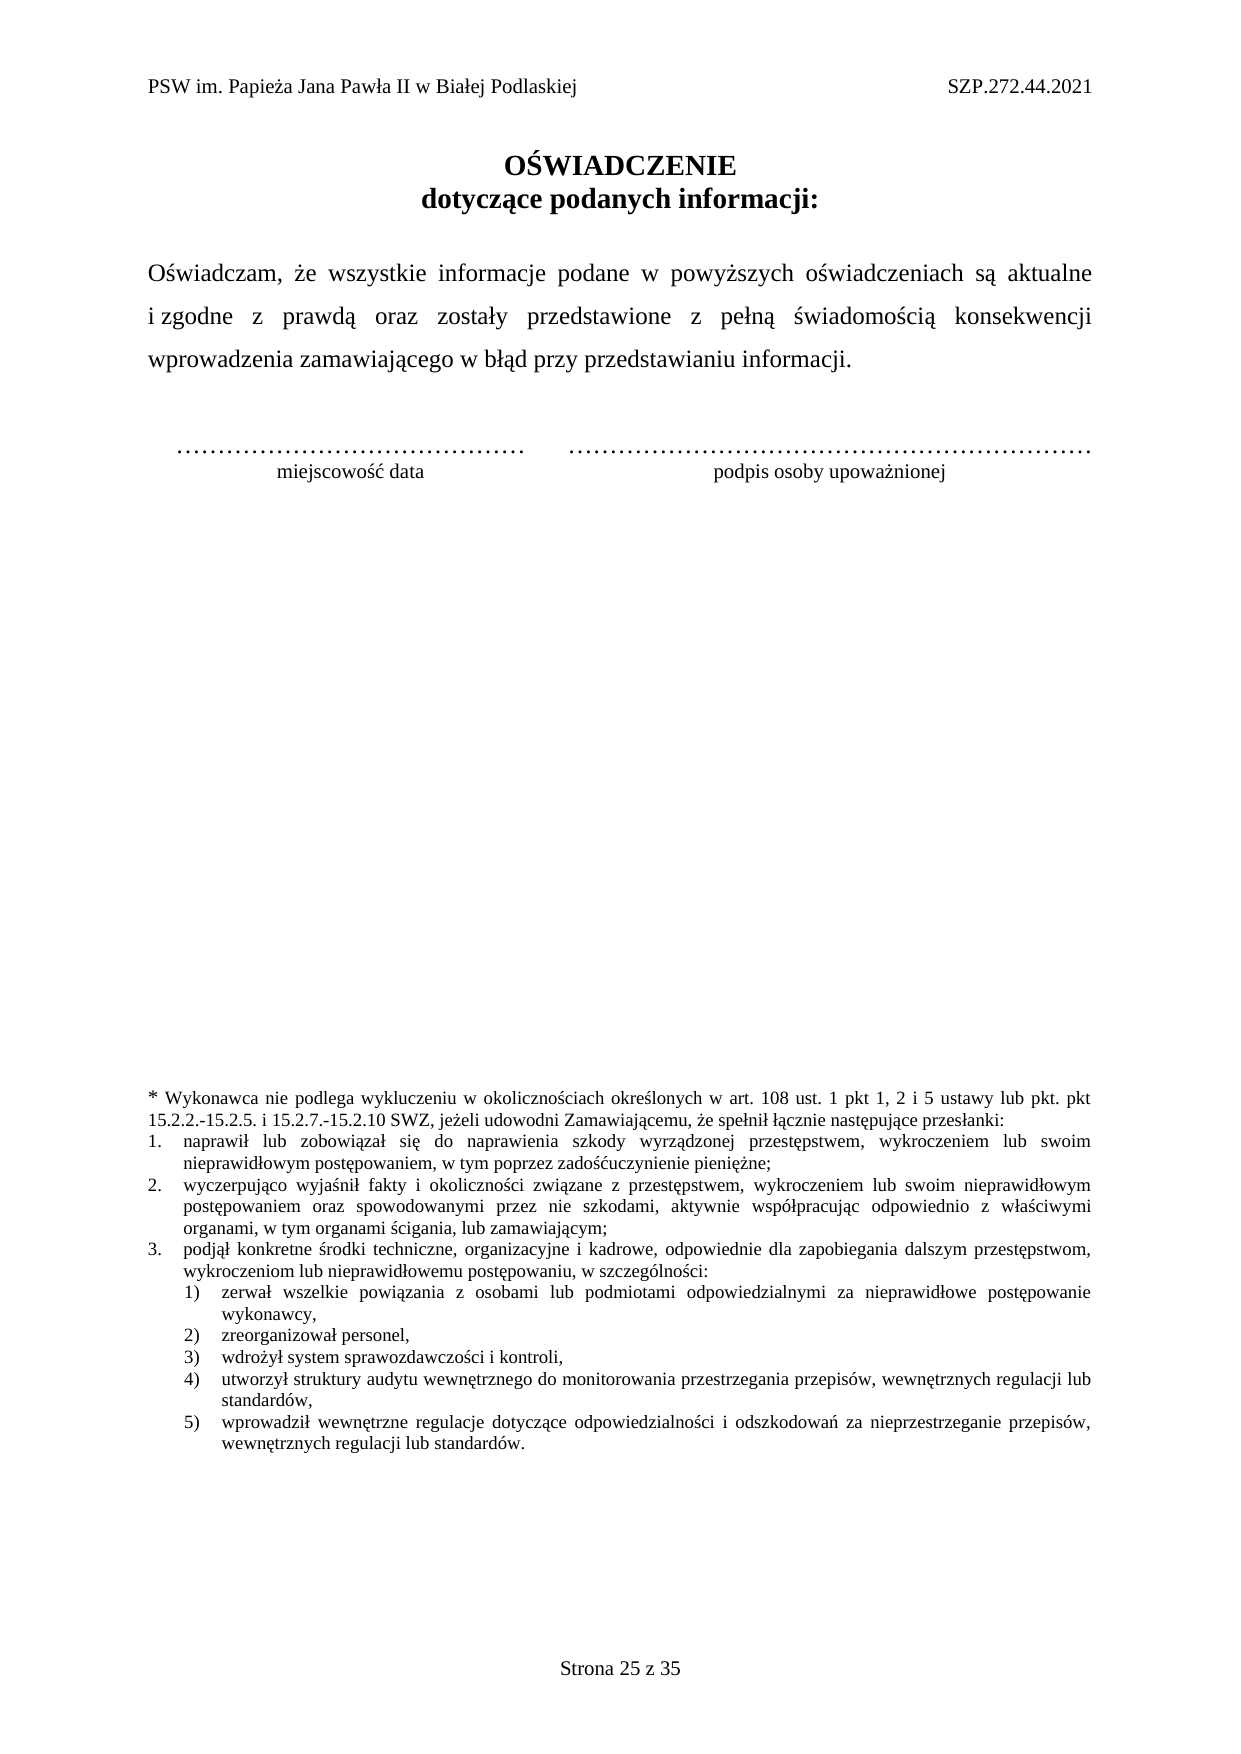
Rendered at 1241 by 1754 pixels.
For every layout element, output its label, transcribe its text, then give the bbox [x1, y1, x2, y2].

list wdrożył system sprawozdawczości i kontroli, [184, 1346, 1093, 1367]
list zerwał wszelkie powiązania z osobami lub podmiotami odpowiedzialnymi za nieprawidłowe postępowanie wykonawcy, [184, 1281, 1093, 1324]
table_header …………………………………… miejscowość data [141, 430, 560, 483]
list wprowadził wewnętrzne regulacje dotyczące odpowiedzialności i odszkodowań za nieprzestrzeganie przepisów, wewnętrznych regulacji lub standardów. [184, 1411, 1093, 1454]
table_header ……………………………………………………… podpis osoby upoważnionej [560, 430, 1099, 483]
list zreorganizował personel, [184, 1324, 1093, 1346]
list utworzył struktury audytu wewnętrznego do monitorowania przestrzegania przepisów, wewnętrznych regulacji lub standardów, [184, 1367, 1093, 1411]
text OŚWIADCZENIE [148, 148, 1093, 181]
list naprawił lub zobowiązał się do naprawienia szkody wyrządzonej przestępstwem, wykroczeniem lub swoim nieprawidłowym postępowaniem, w tym poprzez zadośćuczynienie pieniężne; [148, 1130, 1093, 1173]
text dotyczące podanych informacji: [148, 181, 1093, 215]
text * Wykonawca nie podlega wykluczeniu w okolicznościach określonych w art. 108 ust. 1 pkt 1, 2 i 5 ustawy lub pkt. pkt 15.2.2.-15.2.5. i 15.2.7.-15.2.10 SWZ, jeżeli udowodni Zamawiającemu, że spełnił łącznie następujące przesłanki: [148, 1085, 1093, 1130]
list podjął konkretne środki techniczne, organizacyjne i kadrowe, odpowiednie dla zapobiegania dalszym przestępstwom, wykroczeniom lub nieprawidłowemu postępowaniu, w szczególności: [148, 1238, 1093, 1281]
list wyczerpująco wyjaśnił fakty i okoliczności związane z przestępstwem, wykroczeniem lub swoim nieprawidłowym postępowaniem oraz spowodowanymi przez nie szkodami, aktywnie współpracując odpowiednio z właściwymi organami, w tym organami ścigania, lub zamawiającym; [148, 1173, 1093, 1238]
text Oświadczam, że wszystkie informacje podane w powyższych oświadczeniach są aktualne i zgodne z prawdą oraz zostały przedstawione z pełną świadomością konsekwencji wprowadzenia zamawiającego w błąd przy przedstawianiu informacji. [148, 258, 1093, 373]
